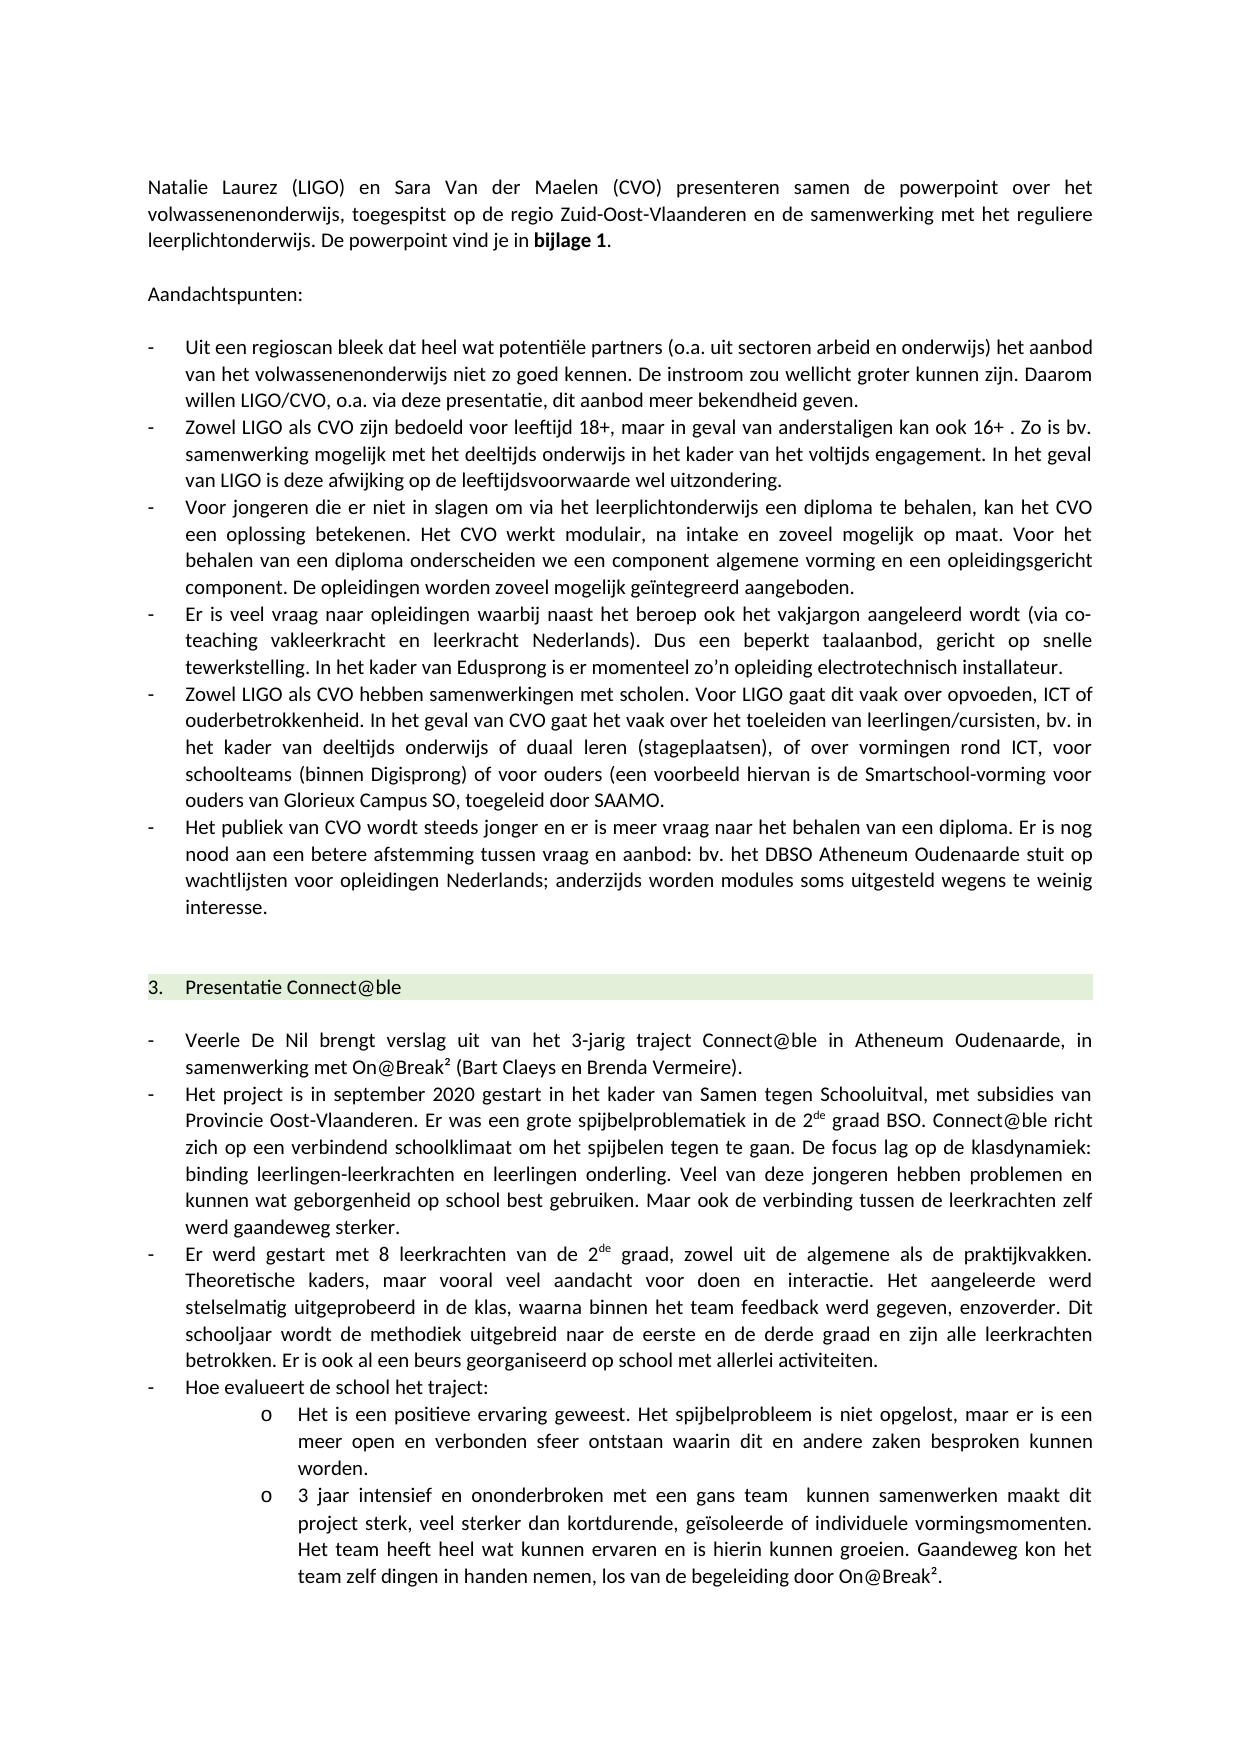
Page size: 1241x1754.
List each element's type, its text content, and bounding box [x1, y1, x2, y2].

list Het publiek van CVO wordt steeds jonger en er is meer vraag naar het behalen van een diploma. Er is nog nood aan een betere afstemming tussen vraag en aanbod: bv. het DBSO Atheneum Oudenaarde stuit op wachtlijsten voor opleidingen Nederlands; anderzijds worden modules soms uitgesteld wegens te weinig interesse. [148, 814, 1093, 920]
text Aandachtspunten: [148, 281, 1093, 306]
text Natalie Laurez (LIGO) en Sara Van der Maelen (CVO) presenteren samen de powerpoint over het volwassenenonderwijs, toegespitst op de regio Zuid-Oost-Vlaanderen en de samenwerking met het reguliere leerplichtonderwijs. De powerpoint vind je in bijlage 1. [148, 174, 1093, 253]
list Het is een positieve ervaring geweest. Het spijbelprobleem is niet opgelost, maar er is een meer open en verbonden sfeer ontstaan waarin dit en andere zaken besproken kunnen worden. [260, 1401, 1093, 1481]
list Uit een regioscan bleek dat heel wat potentiële partners (o.a. uit sectoren arbeid en onderwijs) het aanbod van het volwassenenonderwijs niet zo goed kennen. De instroom zou wellicht groter kunnen zijn. Daarom willen LIGO/CVO, o.a. via deze presentatie, dit aanbod meer bekendheid geven. [148, 334, 1093, 413]
list 3 jaar intensief en ononderbroken met een gans team kunnen samenwerken maakt dit project sterk, veel sterker dan kortdurende, geïsoleerde of individuele vormingsmomenten. Het team heeft heel wat kunnen ervaren en is hierin kunnen groeien. Gaandeweg kon het team zelf dingen in handen nemen, los van de begeleiding door On@Break². [260, 1482, 1093, 1588]
list Veerle De Nil brengt verslag uit van het 3-jarig traject Connect@ble in Atheneum Oudenaarde, in samenwerking met On@Break² (Bart Claeys en Brenda Vermeire). [148, 1028, 1093, 1080]
list Er werd gestart met 8 leerkrachten van de 2de graad, zowel uit de algemene als de praktijkvakken. Theoretische kaders, maar vooral veel aandacht voor doen en interactie. Het aangeleerde werd stelselmatig uitgeprobeerd in de klas, waarna binnen het team feedback werd gegeven, enzoverder. Dit schooljaar wordt de methodiek uitgebreid naar de eerste en de derde graad en zijn alle leerkrachten betrokken. Er is ook al een beurs georganiseerd op school met allerlei activiteiten. [148, 1241, 1093, 1373]
list Er is veel vraag naar opleidingen waarbij naast het beroep ook het vakjargon aangeleerd wordt (via co-teaching vakleerkracht en leerkracht Nederlands). Dus een beperkt taalaanbod, gericht op snelle tewerkstelling. In het kader van Edusprong is er momenteel zo’n opleiding electrotechnisch installateur. [148, 601, 1093, 680]
list Zowel LIGO als CVO zijn bedoeld voor leeftijd 18+, maar in geval van anderstaligen kan ook 16+ . Zo is bv. samenwerking mogelijk met het deeltijds onderwijs in het kader van het voltijds engagement. In het geval van LIGO is deze afwijking op de leeftijdsvoorwaarde wel uitzondering. [148, 414, 1093, 493]
list Het project is in september 2020 gestart in het kader van Samen tegen Schooluitval, met subsidies van Provincie Oost-Vlaanderen. Er was een grote spijbelproblematiek in de 2de graad BSO. Connect@ble richt zich op een verbindend schoolklimaat om het spijbelen tegen te gaan. De focus lag op de klasdynamiek: binding leerlingen-leerkrachten en leerlingen onderling. Veel van deze jongeren hebben problemen en kunnen wat geborgenheid op school best gebruiken. Maar ook de verbinding tussen de leerkrachten zelf werd gaandeweg sterker. [148, 1081, 1093, 1240]
list Hoe evalueert de school het traject: [148, 1374, 1093, 1400]
list Voor jongeren die er niet in slagen om via het leerplichtonderwijs een diploma te behalen, kan het CVO een oplossing betekenen. Het CVO werkt modulair, na intake en zoveel mogelijk op maat. Voor het behalen van een diploma onderscheiden we een component algemene vorming en een opleidingsgericht component. De opleidingen worden zoveel mogelijk geïntegreerd aangeboden. [148, 494, 1093, 600]
list Presentatie Connect@ble [148, 974, 1093, 1000]
list Zowel LIGO als CVO hebben samenwerkingen met scholen. Voor LIGO gaat dit vaak over opvoeden, ICT of ouderbetrokkenheid. In het geval van CVO gaat het vaak over het toeleiden van leerlingen/cursisten, bv. in het kader van deeltijds onderwijs of duaal leren (stageplaatsen), of over vormingen rond ICT, voor schoolteams (binnen Digisprong) of voor ouders (een voorbeeld hiervan is de Smartschool-vorming voor ouders van Glorieux Campus SO, toegeleid door SAAMO. [148, 681, 1093, 813]
